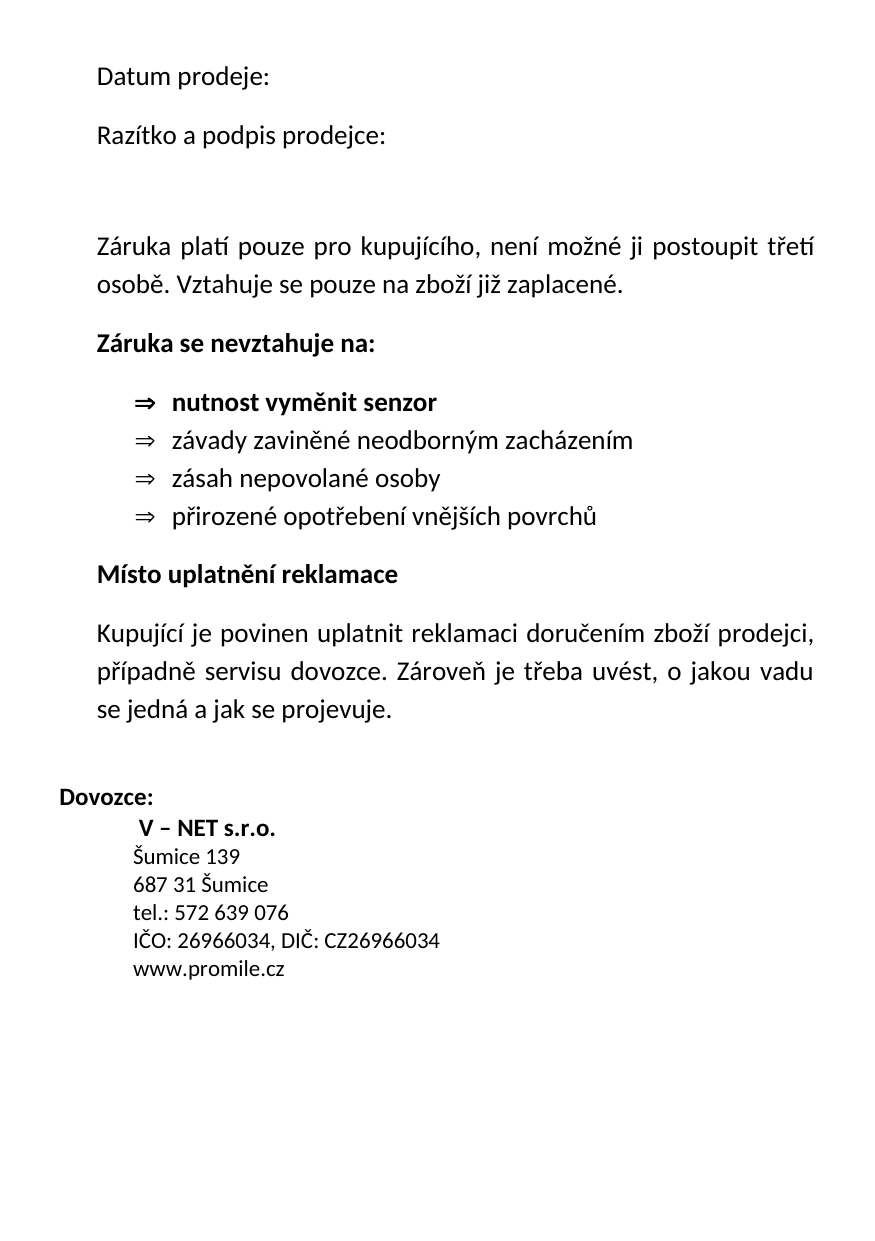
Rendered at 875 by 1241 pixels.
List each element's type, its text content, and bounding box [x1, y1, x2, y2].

text IČO: 26966034, DIČ: CZ26966034 [133, 926, 815, 954]
text Místo uplatnění reklamace [97, 557, 815, 591]
list zásah nepovolané osoby [134, 461, 815, 494]
text Záruka platí pouze pro kupujícího, není možné ji postoupit třetí osobě. Vztahuje se pouze na zboží již zaplacené. [97, 229, 815, 301]
text Šumice 139 [133, 842, 815, 870]
text 687 31 Šumice [133, 870, 815, 898]
text Razítko a podpis prodejce: [97, 118, 815, 151]
text tel.: 572 639 076 [133, 898, 815, 926]
text www.promile.cz [133, 954, 815, 982]
list závady zaviněné neodborným zacházením [134, 423, 815, 456]
text V – NET s.r.o. [59, 812, 815, 842]
list přirozené opotřebení vnějších povrchů [134, 499, 815, 532]
list nutnost vyměnit senzor [134, 385, 815, 418]
text Datum prodeje: [97, 59, 815, 92]
text Dovozce: [59, 781, 815, 812]
text Kupující je povinen uplatnit reklamaci doručením zboží prodejci, případně servisu dovozce. Zároveň je třeba uvést, o jakou vadu se jedná a jak se projevuje. [97, 616, 815, 725]
text Záruka se nevztahuje na: [97, 326, 815, 359]
